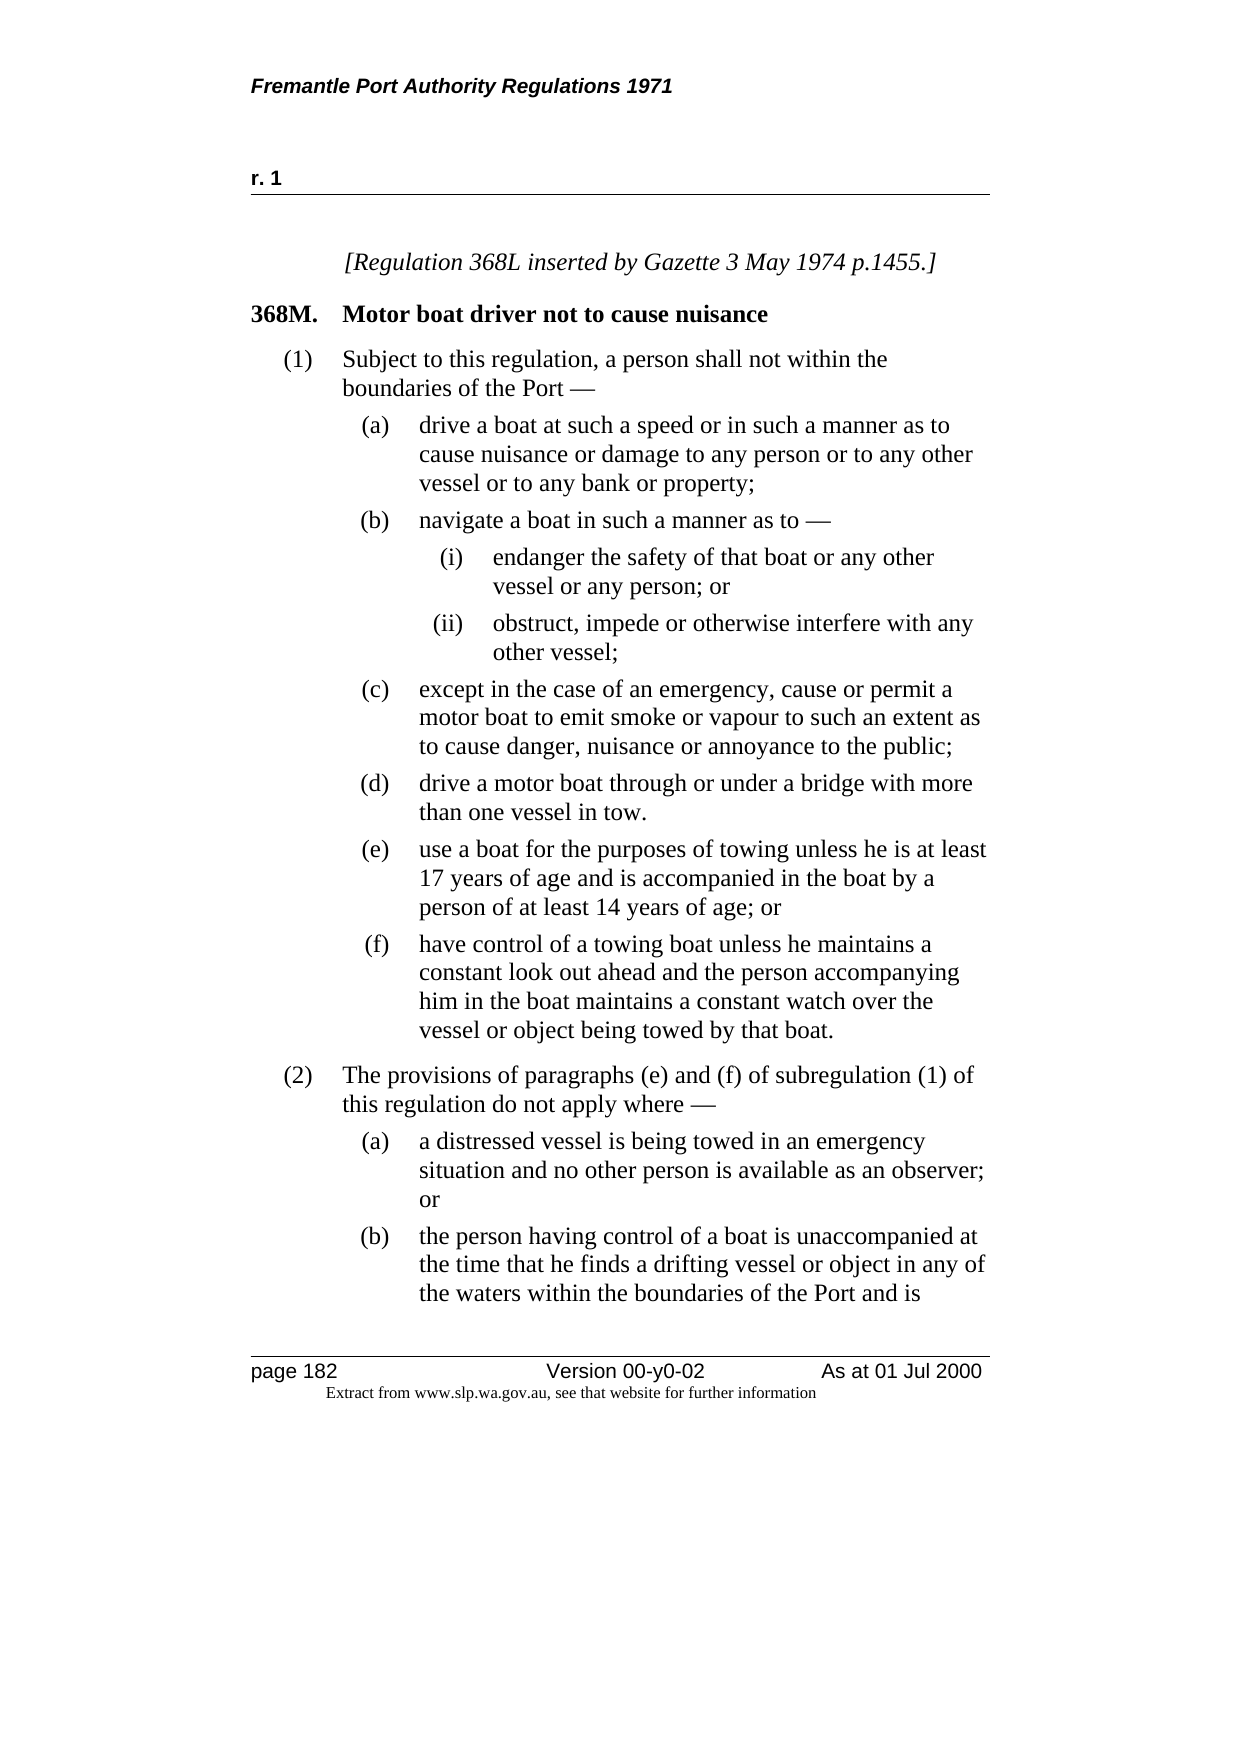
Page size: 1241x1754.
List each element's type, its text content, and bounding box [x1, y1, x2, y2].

text (i) endanger the safety of that boat or any other vessel or any person; or [251, 542, 990, 599]
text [251, 1221, 990, 1307]
text (ii) obstruct, impede or otherwise interfere with any other vessel; [251, 608, 990, 665]
subtitle 368M. Motor boat driver not to cause nuisance [251, 299, 990, 328]
text (e) use a boat for the purposes of towing unless he is at least 17 years of age and is accompanied in the boat by a person of at least 14 years of age; or [251, 834, 990, 920]
text [Regulation 368L inserted by Gazette 3 May 1974 p.1455.] [251, 247, 990, 276]
text (d) drive a motor boat through or under a bridge with more than one vessel in tow. [251, 768, 990, 826]
text (1) Subject to this regulation, a person shall not within the boundaries of the Port — [251, 344, 990, 402]
text (c) except in the case of an emergency, cause or permit a motor boat to emit smoke or vapour to such an extent as to cause danger, nuisance or annoyance to the public; [251, 674, 990, 760]
text (a) drive a boat at such a speed or in such a manner as to cause nuisance or damage to any person or to any other vessel or to any bank or property; [251, 410, 990, 497]
text (b) navigate a boat in such a manner as to — [251, 505, 990, 534]
text (2) The provisions of paragraphs (e) and (f) of subregulation (1) of this regulation do not apply where — [251, 1060, 990, 1118]
text (a) a distressed vessel is being towed in an emergency situation and no other person is available as an observer; or [251, 1126, 990, 1212]
text (f) have control of a towing boat unless he maintains a constant look out ahead and the person accompanying him in the boat maintains a constant watch over the vessel or object being towed by that boat. [251, 929, 990, 1044]
